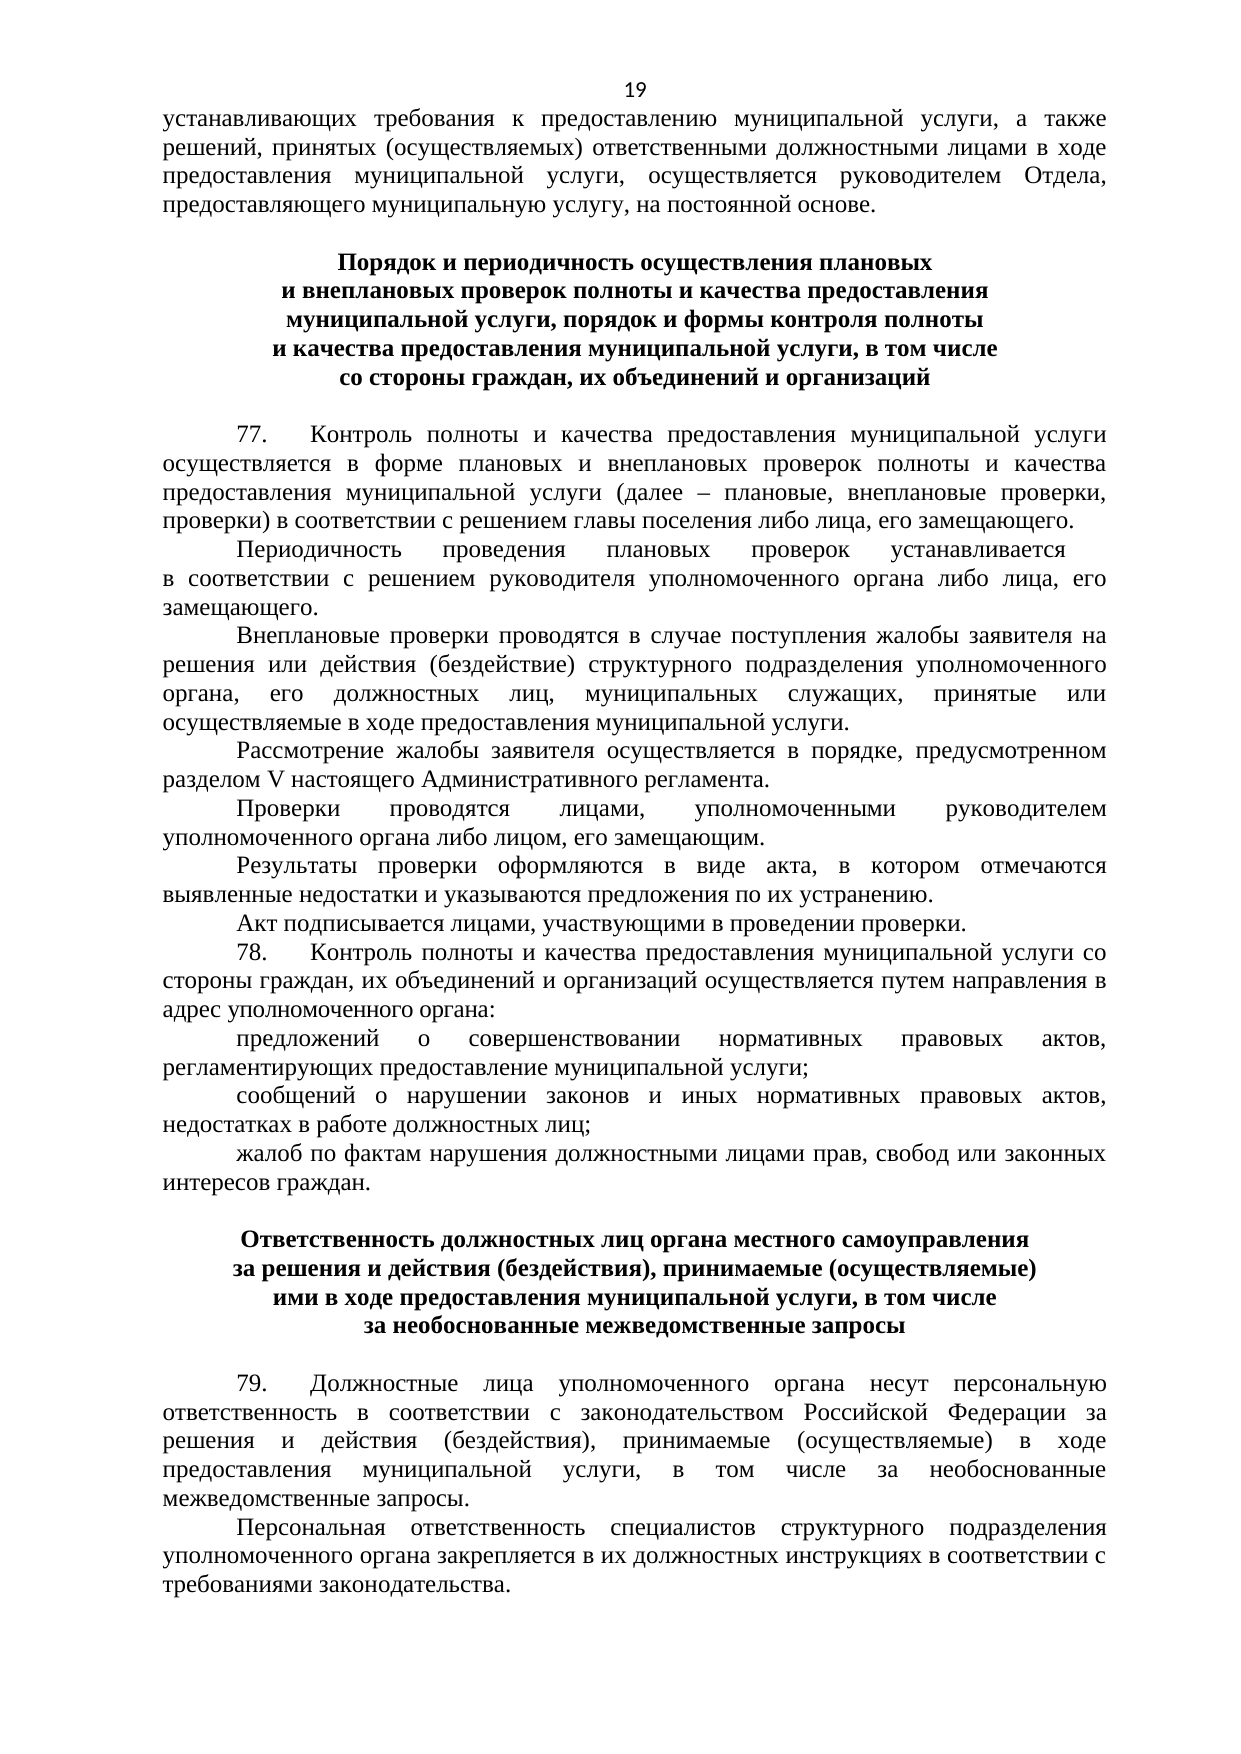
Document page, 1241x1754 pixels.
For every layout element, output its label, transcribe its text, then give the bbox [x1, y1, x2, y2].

list Должностные лица уполномоченного органа несут персональную ответственность в соответствии с законодательством Российской Федерации за решения и действия (бездействия), принимаемые (осуществляемые) в ходе предоставления муниципальной услуги, в том числе за необоснованные межведомственные запросы. [162, 1368, 1107, 1512]
text Порядок и периодичность осуществления плановых и внеплановых проверок полноты и качества предоставления муниципальной услуги, порядок и формы контроля полноты и качества предоставления муниципальной услуги, в том числе со стороны граждан, их объединений и организаций [162, 247, 1107, 391]
text предложений о совершенствовании нормативных правовых актов, регламентирующих предоставление муниципальной услуги; [162, 1023, 1107, 1081]
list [162, 103, 1107, 218]
list Контроль полноты и качества предоставления муниципальной услуги осуществляется в форме плановых и внеплановых проверок полноты и качества предоставления муниципальной услуги (далее – плановые, внеплановые проверки, проверки) в соответствии с решением главы поселения либо лица, его замещающего. [162, 419, 1107, 534]
text жалоб по фактам нарушения должностными лицами прав, свобод или законных интересов граждан. [162, 1138, 1107, 1196]
text Ответственность должностных лиц органа местного самоуправления за решения и действия (бездействия), принимаемые (осуществляемые) ими в ходе предоставления муниципальной услуги, в том числе за необоснованные межведомственные запросы [162, 1224, 1107, 1339]
text Проверки проводятся лицами, уполномоченными руководителем уполномоченного органа либо лицом, его замещающим. [162, 793, 1107, 851]
text Результаты проверки оформляются в виде акта, в котором отмечаются выявленные недостатки и указываются предложения по их устранению. [162, 851, 1107, 908]
text Акт подписывается лицами, участвующими в проведении проверки. [162, 908, 1107, 937]
text Периодичность проведения плановых проверок устанавливается в соответствии с решением руководителя уполномоченного органа либо лица, его замещающего. [162, 534, 1107, 621]
list Контроль полноты и качества предоставления муниципальной услуги со стороны граждан, их объединений и организаций осуществляется путем направления в адрес уполномоченного органа: [162, 937, 1107, 1023]
text Внеплановые проверки проводятся в случае поступления жалобы заявителя на решения или действия (бездействие) структурного подразделения уполномоченного органа, его должностных лиц, муниципальных служащих, принятые или осуществляемые в ходе предоставления муниципальной услуги. [162, 621, 1107, 736]
text сообщений о нарушении законов и иных нормативных правовых актов, недостатках в работе должностных лиц; [162, 1081, 1107, 1138]
text Рассмотрение жалобы заявителя осуществляется в порядке, предусмотренном разделом V настоящего Административного регламента. [162, 736, 1107, 793]
text Персональная ответственность специалистов структурного подразделения уполномоченного органа закрепляется в их должностных инструкциях в соответствии с требованиями законодательства. [162, 1512, 1107, 1598]
